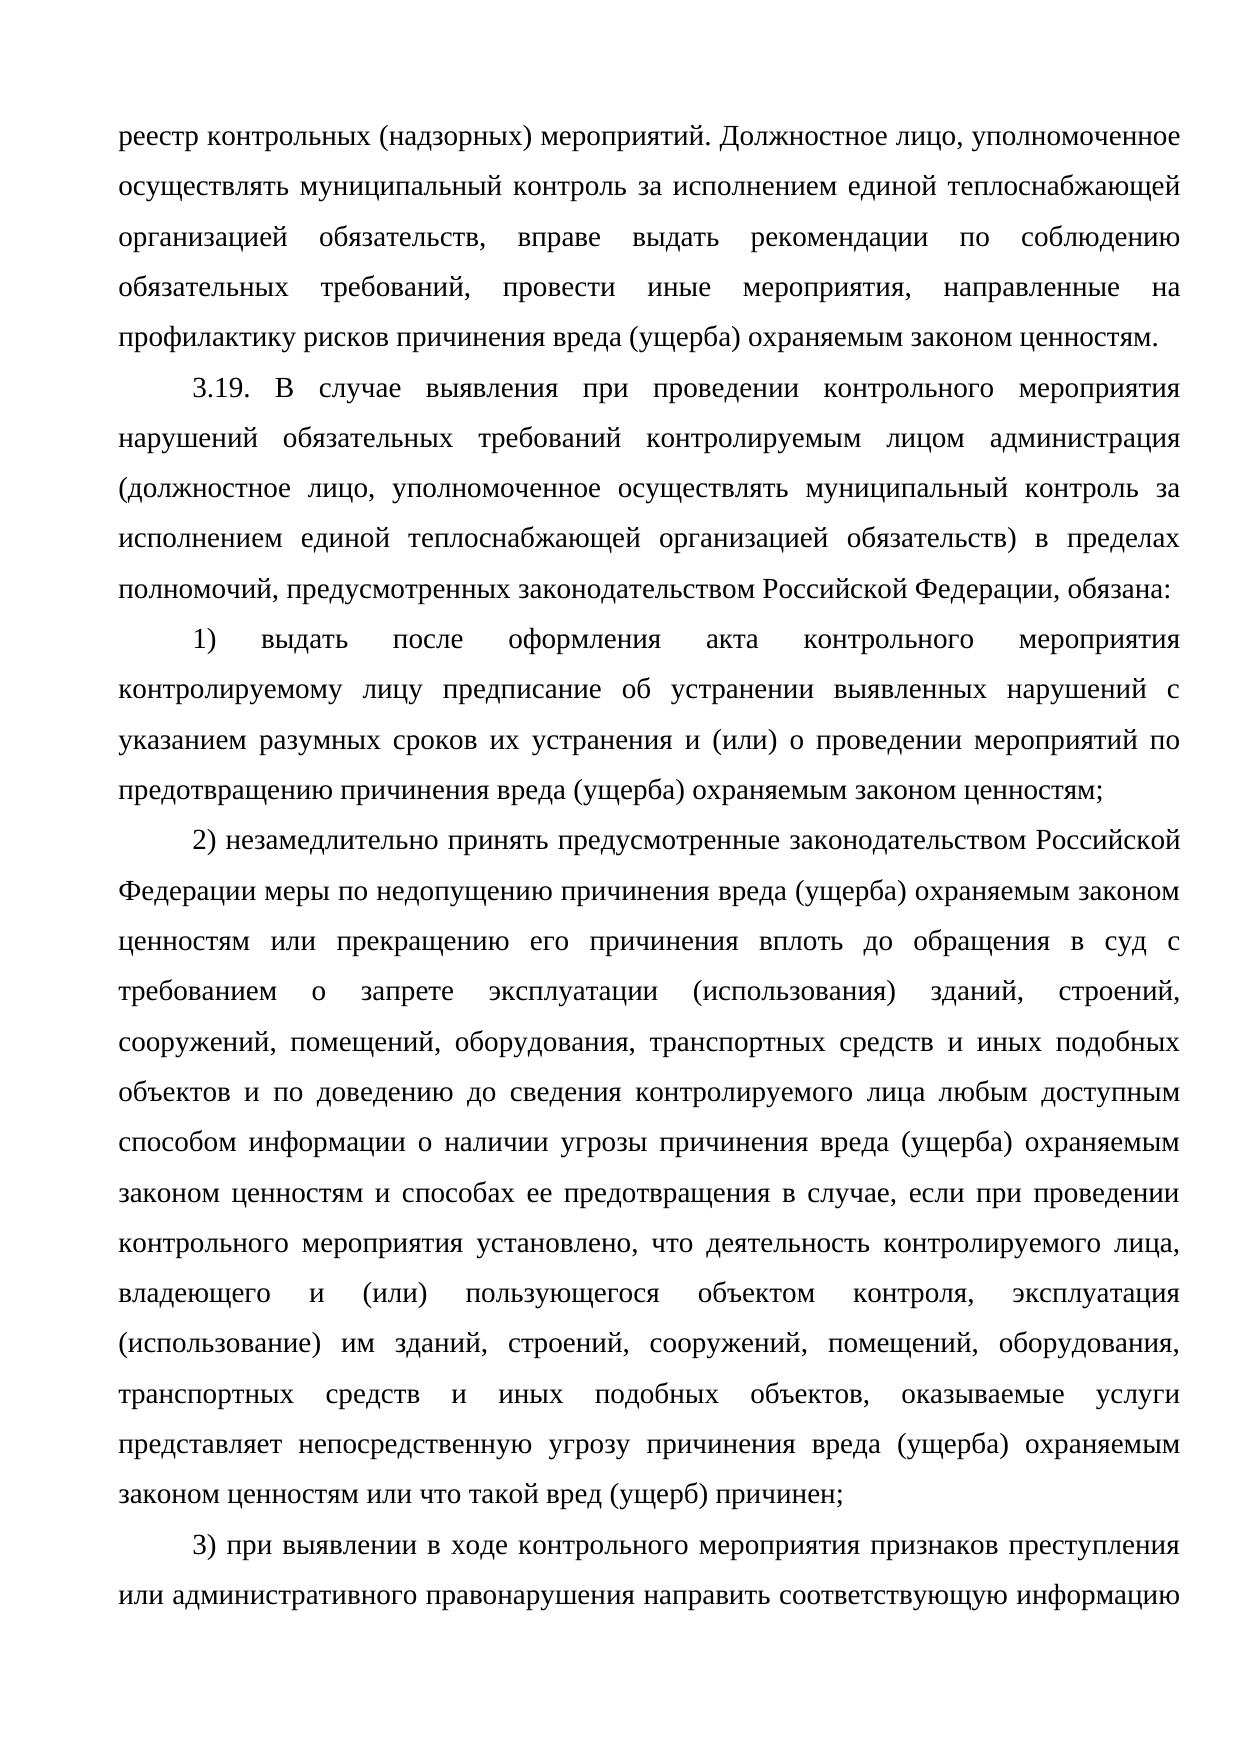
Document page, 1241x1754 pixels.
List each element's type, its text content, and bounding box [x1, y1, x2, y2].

text 1) выдать после оформления акта контрольного мероприятия контролируемому лицу предписание об устранении выявленных нарушений с указанием разумных сроков их устранения и (или) о проведении мероприятий по предотвращению причинения вреда (ущерба) охраняемым законом ценностям; [118, 621, 1181, 806]
text 2) незамедлительно принять предусмотренные законодательством Российской Федерации меры по недопущению причинения вреда (ущерба) охраняемым законом ценностям или прекращению его причинения вплоть до обращения в суд с требованием о запрете эксплуатации (использования) зданий, строений, сооружений, помещений, оборудования, транспортных средств и иных подобных объектов и по доведению до сведения контролируемого лица любым доступным способом информации о наличии угрозы причинения вреда (ущерба) охраняемым законом ценностям и способах ее предотвращения в случае, если при проведении контрольного мероприятия установлено, что деятельность контролируемого лица, владеющего и (или) пользующегося объектом контроля, эксплуатация (использование) им зданий, строений, сооружений, помещений, оборудования, транспортных средств и иных подобных объектов, оказываемые услуги представляет непосредственную угрозу причинения вреда (ущерба) охраняемым законом ценностям или что такой вред (ущерб) причинен; [118, 822, 1181, 1510]
text 3.19. В случае выявления при проведении контрольного мероприятия нарушений обязательных требований контролируемым лицом администрация (должностное лицо, уполномоченное осуществлять муниципальный контроль за исполнением единой теплоснабжающей организацией обязательств) в пределах полномочий, предусмотренных законодательством Российской Федерации, обязана: [118, 370, 1181, 604]
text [118, 118, 1181, 353]
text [118, 1527, 1181, 1611]
